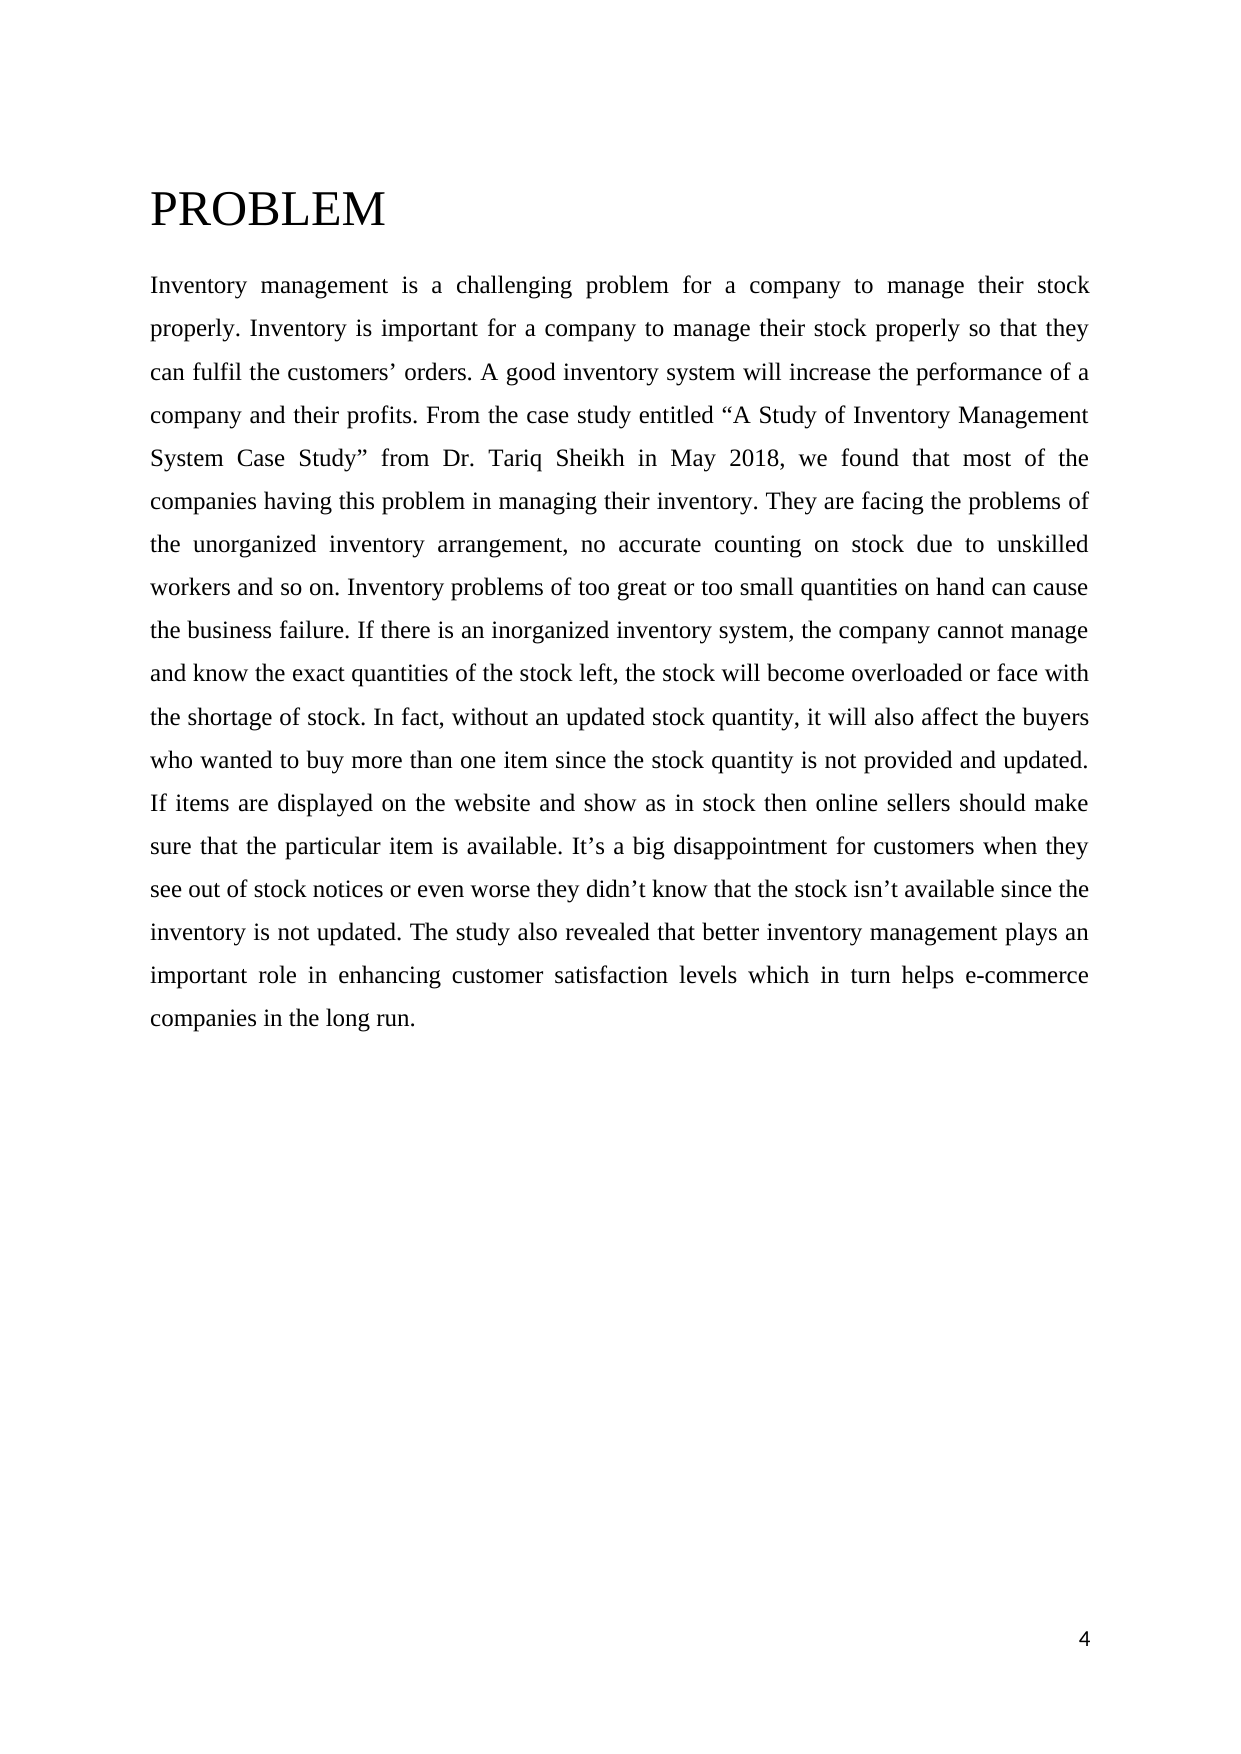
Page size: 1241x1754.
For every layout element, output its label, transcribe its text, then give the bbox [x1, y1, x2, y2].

text Inventory management is a challenging problem for a company to manage their stock properly. Inventory is important for a company to manage their stock properly so that they can fulfil the customers’ orders. A good inventory system will increase the performance of a company and their profits. From the case study entitled “A Study of Inventory Management System Case Study” from Dr. Tariq Sheikh in May 2018, we found that most of the companies having this problem in managing their inventory. They are facing the problems of the unorganized inventory arrangement, no accurate counting on stock due to unskilled workers and so on. Inventory problems of too great or too small quantities on hand can cause the business failure. If there is an inorganized inventory system, the company cannot manage and know the exact quantities of the stock left, the stock will become overloaded or face with the shortage of stock. In fact, without an updated stock quantity, it will also affect the buyers who wanted to buy more than one item since the stock quantity is not provided and updated. If items are displayed on the website and show as in stock then online sellers should make sure that the particular item is available. It’s a big disappointment for customers when they see out of stock notices or even worse they didn’t know that the stock isn’t available since the inventory is not updated. The study also revealed that better inventory management plays an important role in enhancing customer satisfaction levels which in turn helps e-commerce companies in the long run. [150, 270, 1090, 1032]
subtitle PROBLEM [150, 179, 1090, 237]
